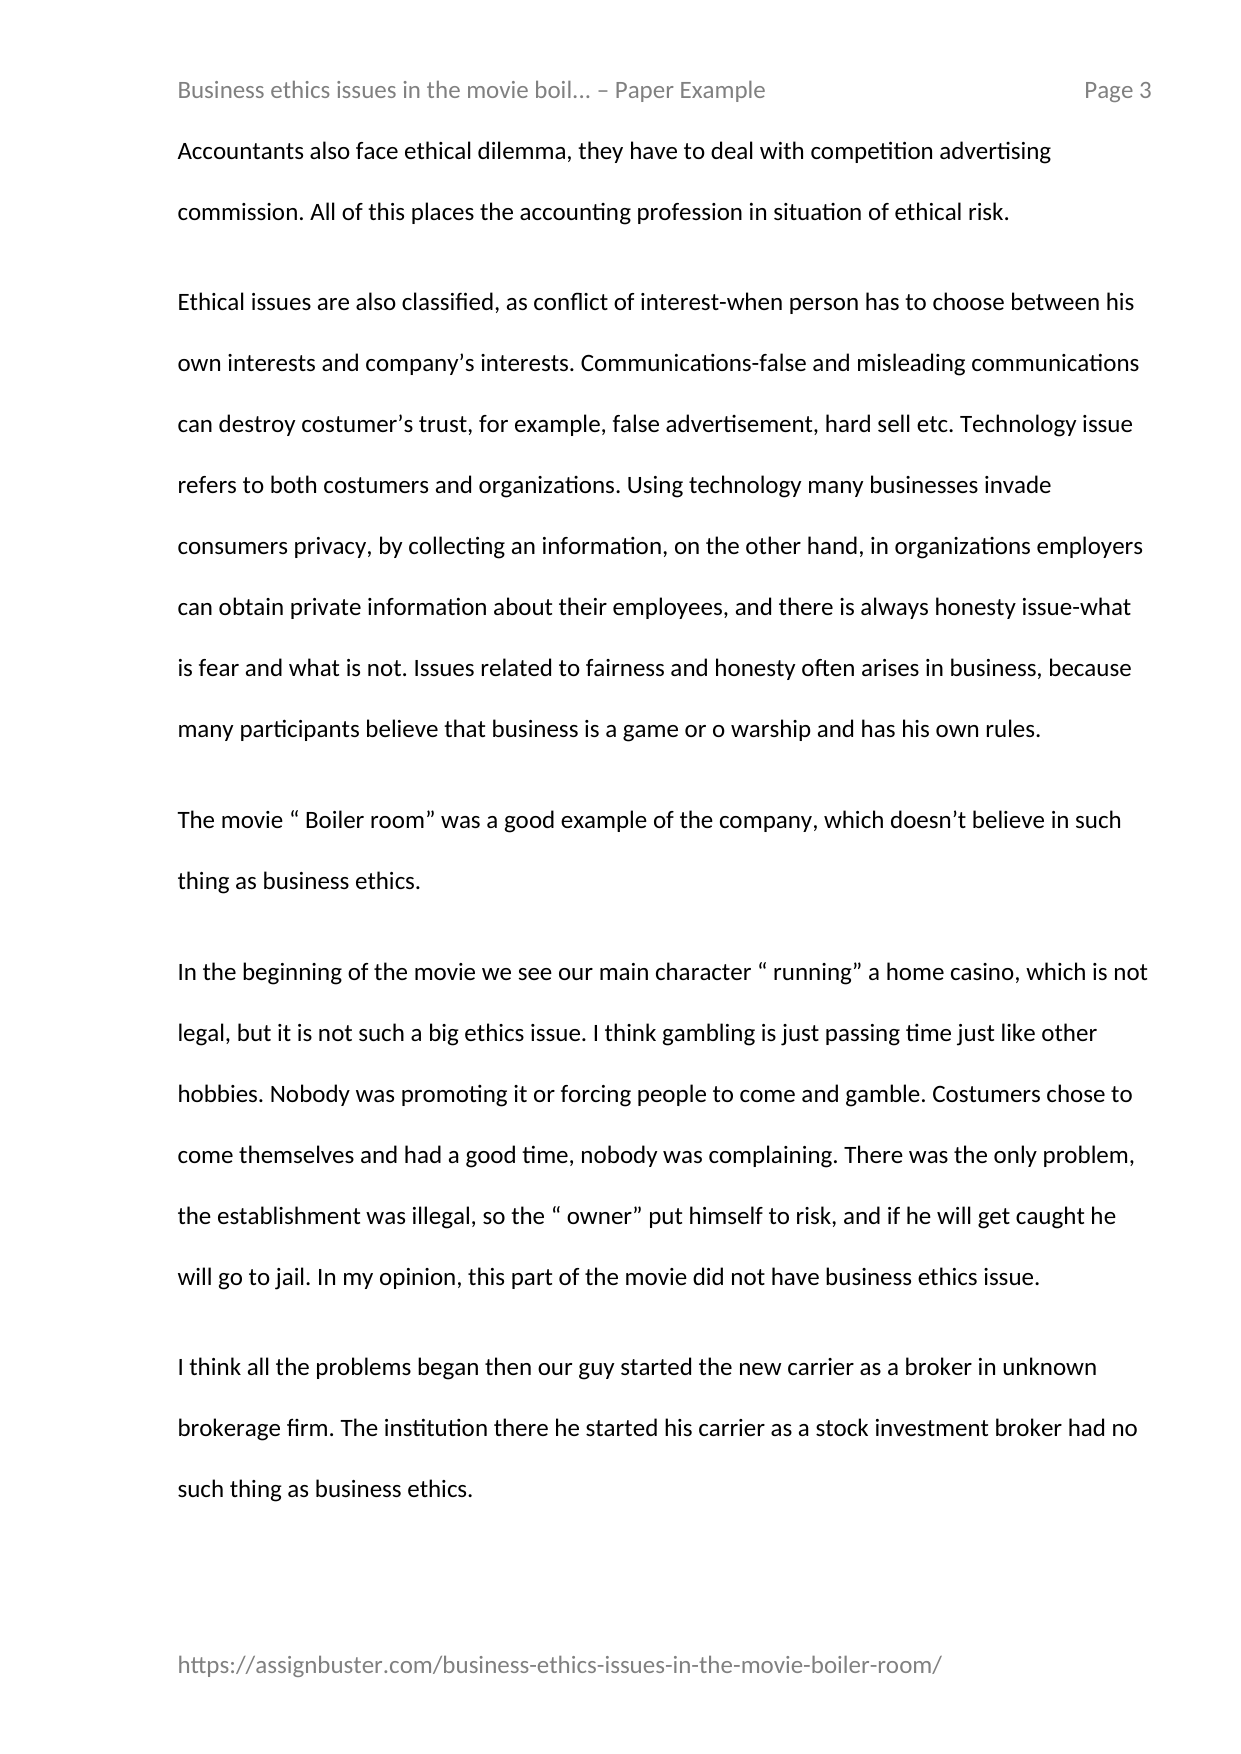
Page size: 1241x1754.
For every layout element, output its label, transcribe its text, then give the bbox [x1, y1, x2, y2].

text Ethical issues are also classified, as conflict of interest-when person has to choose between his own interests and company’s interests. Communications-false and misleading communications can destroy costumer’s trust, for example, false advertisement, hard sell etc. Technology issue refers to both costumers and organizations. Using technology many businesses invade consumers privacy, by collecting an information, on the other hand, in organizations employers can obtain private information about their employees, and there is always honesty issue-what is fear and what is not. Issues related to fairness and honesty often arises in business, because many participants believe that business is a game or o warship and has his own rules. [177, 286, 1152, 744]
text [177, 135, 1152, 226]
text The movie “ Boiler room” was a good example of the company, which doesn’t believe in such thing as business ethics. [177, 804, 1152, 896]
text In the beginning of the movie we see our main character “ running” a home casino, which is not legal, but it is not such a big ethics issue. I think gambling is just passing time just like other hobbies. Nobody was promoting it or forcing people to come and gamble. Costumers chose to come themselves and had a good time, nobody was complaining. There was the only problem, the establishment was illegal, so the “ owner” put himself to risk, and if he will get caught he will go to jail. In my opinion, this part of the movie did not have business ethics issue. [177, 956, 1152, 1291]
text I think all the problems began then our guy started the new carrier as a broker in unknown brokerage firm. The institution there he started his carrier as a stock investment broker had no such thing as business ethics. [177, 1351, 1152, 1504]
